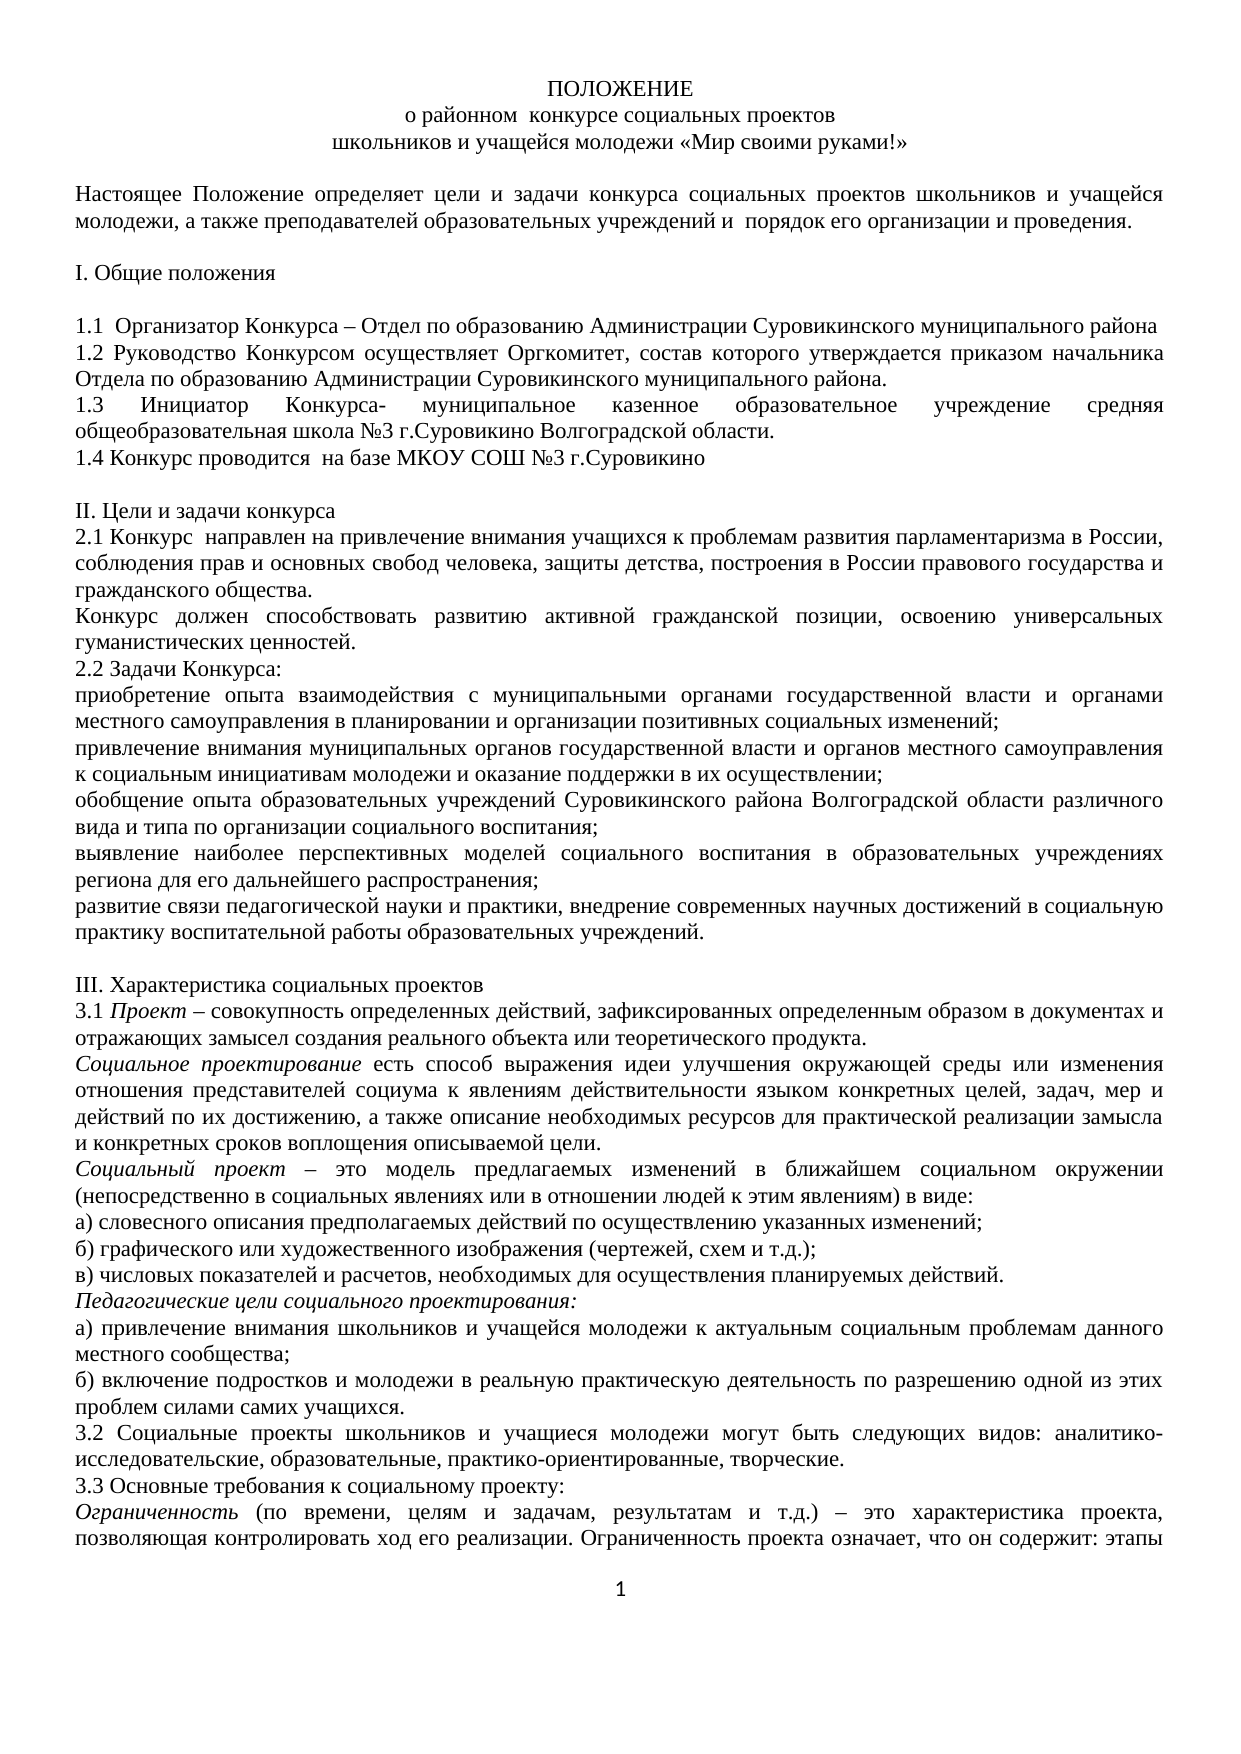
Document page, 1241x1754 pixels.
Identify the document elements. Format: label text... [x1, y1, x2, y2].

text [75, 1498, 1165, 1551]
text 3.3 Основные требования к социальному проекту: [75, 1472, 1165, 1498]
text 3.1 Проект – совокупность определенных действий, зафиксированных определенным образом в документах и отражающих замысел создания реального объекта или теоретического продукта. [75, 997, 1165, 1050]
text 1.3 Инициатор Конкурса- муниципальное казенное образовательное учреждение средняя общеобразовательная школа №3 г.Суровикино Волгоградской области. [75, 391, 1165, 444]
text б) графического или художественного изображения (чертежей, схем и т.д.); [75, 1234, 1165, 1261]
text школьников и учащейся молодежи «Мир своими руками!» [75, 128, 1165, 154]
text I. Общие положения [75, 259, 1165, 286]
text б) включение подростков и молодежи в реальную практическую деятельность по разрешению одной из этих проблем силами самих учащихся. [75, 1366, 1165, 1419]
text Социальный проект – это модель предлагаемых изменений в ближайшем социальном окружении (непосредственно в социальных явлениях или в отношении людей к этим явлениям) в виде: [75, 1156, 1165, 1208]
text III. Характеристика социальных проектов [75, 971, 1165, 997]
text приобретение опыта взаимодействия с муниципальными органами государственной власти и органами местного самоуправления в планировании и организации позитивных социальных изменений; [75, 681, 1165, 734]
text выявление наиболее перспективных моделей социального воспитания в образовательных учреждениях региона для его дальнейшего распространения; [75, 839, 1165, 892]
text а) привлечение внимания школьников и учащейся молодежи к актуальным социальным проблемам данного местного сообщества; [75, 1314, 1165, 1366]
text развитие связи педагогической науки и практики, внедрение современных научных достижений в социальную практику воспитательной работы образовательных учреждений. [75, 892, 1165, 945]
text 2.2 Задачи Конкурса: [75, 655, 1165, 681]
text привлечение внимания муниципальных органов государственной власти и органов местного самоуправления к социальным инициативам молодежи и оказание поддержки в их осуществлении; [75, 734, 1165, 787]
text 1.1 Организатор Конкурса – Отдел по образованию Администрации Суровикинского муниципального района [75, 312, 1165, 338]
text 1.4 Конкурс проводится на базе МКОУ СОШ №3 г.Суровикино [75, 444, 1165, 470]
text Конкурс должен способствовать развитию активной гражданской позиции, освоению универсальных гуманистических ценностей. [75, 602, 1165, 655]
text 1.2 Руководство Конкурсом осуществляет Оргкомитет, состав которого утверждается приказом начальника Отдела по образованию Администрации Суровикинского муниципального района. [75, 338, 1165, 391]
text ПОЛОЖЕНИЕ [75, 75, 1165, 101]
text о районном конкурсе социальных проектов [75, 101, 1165, 128]
text Настоящее Положение определяет цели и задачи конкурса социальных проектов школьников и учащейся молодежи, а также преподавателей образовательных учреждений и порядок его организации и проведения. [75, 180, 1165, 233]
text а) словесного описания предполагаемых действий по осуществлению указанных изменений; [75, 1208, 1165, 1234]
text 3.2 Социальные проекты школьников и учащиеся молодежи могут быть следующих видов: аналитико-исследовательские, образовательные, практико-ориентированные, творческие. [75, 1419, 1165, 1472]
text II. Цели и задачи конкурса [75, 497, 1165, 523]
text обобщение опыта образовательных учреждений Суровикинского района Волгоградской области различного вида и типа по организации социального воспитания; [75, 787, 1165, 839]
text 2.1 Конкурс направлен на привлечение внимания учащихся к проблемам развития парламентаризма в России, соблюдения прав и основных свобод человека, защиты детства, построения в России правового государства и гражданского общества. [75, 523, 1165, 602]
text в) числовых показателей и расчетов, необходимых для осуществления планируемых действий. [75, 1261, 1165, 1287]
text Педагогические цели социального проектирования: [75, 1287, 1165, 1314]
text Социальное проектирование есть способ выражения идеи улучшения окружающей среды или изменения отношения представителей социума к явлениям действительности языком конкретных целей, задач, мер и действий по их достижению, а также описание необходимых ресурсов для практической реализации замысла и конкретных сроков воплощения описываемой цели. [75, 1050, 1165, 1156]
